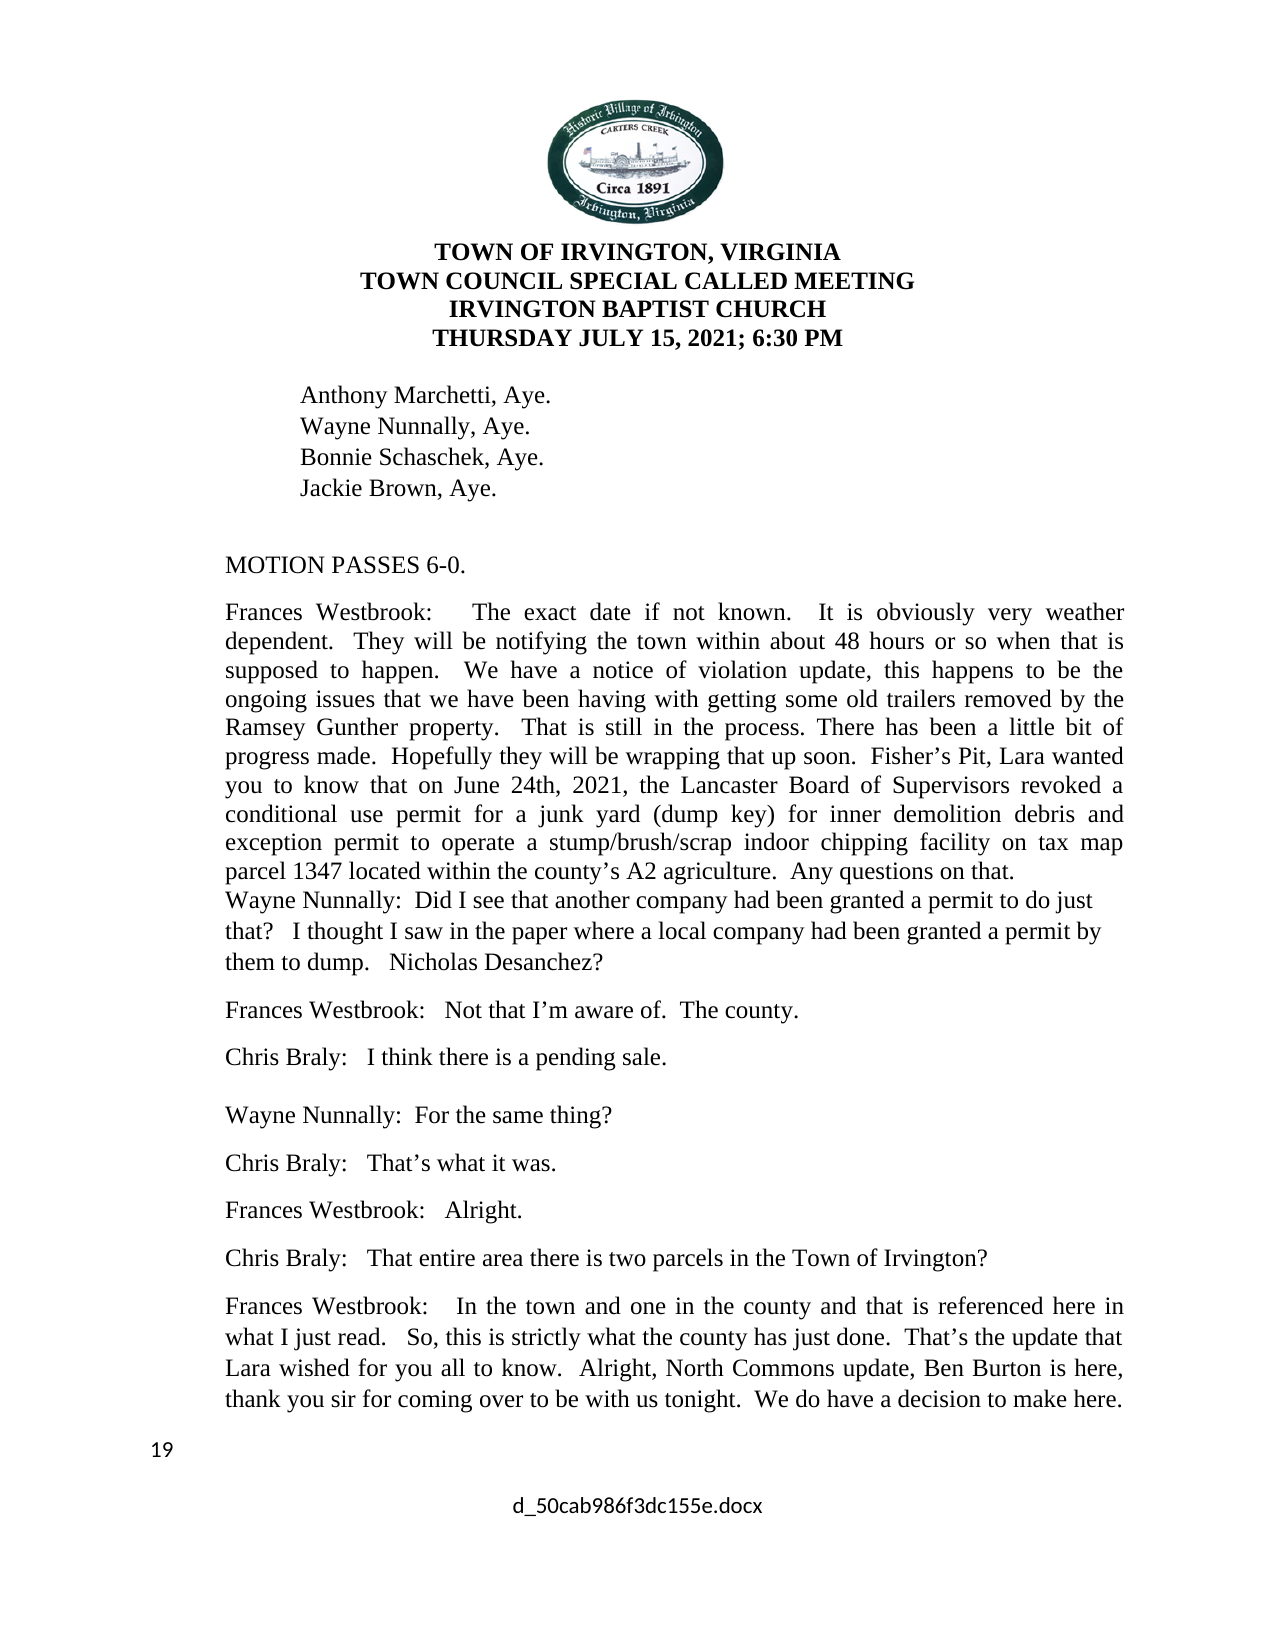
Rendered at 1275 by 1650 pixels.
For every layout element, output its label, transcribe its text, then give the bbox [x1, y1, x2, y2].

list Bonnie Schaschek, Aye. [225, 442, 1125, 471]
list Chris Braly: I think there is a pending sale. [225, 1042, 1125, 1071]
list Anthony Marchetti, Aye. [225, 380, 1125, 409]
text Frances Westbrook: Alright. [225, 1195, 1125, 1224]
text MOTION PASSES 6-0. [150, 550, 1125, 578]
text Wayne Nunnally: Did I see that another company had been granted a permit to do just that? I thought I saw in the paper where a local company had been granted a permit by them to dump. Nicholas Desanchez? [225, 885, 1125, 976]
text Chris Braly: That entire area there is two parcels in the Town of Irvington? [150, 1243, 1125, 1272]
text Wayne Nunnally: For the same thing? [225, 1100, 1125, 1129]
list Frances Westbrook: The exact date if not known. It is obviously very weather dependent. They will be notifying the town within about 48 hours or so when that is supposed to happen. We have a notice of violation update, this happens to be the ongoing issues that we have been having with getting some old trailers removed by the Ramsey Gunther property. That is still in the process. There has been a little bit of progress made. Hopefully they will be wrapping that up soon. Fisher’s Pit, Lara wanted you to know that on June 24th, 2021, the Lancaster Board of Supervisors revoked a conditional use permit for a junk yard (dump key) for inner demolition debris and exception permit to operate a stump/brush/scrap indoor chipping facility on tax map parcel 1347 located within the county’s A2 agriculture. Any questions on that. [225, 597, 1125, 885]
list Wayne Nunnally, Aye. [225, 411, 1125, 440]
text Chris Braly: That’s what it was. [150, 1148, 1125, 1176]
list Jackie Brown, Aye. [225, 473, 1125, 502]
text Frances Westbrook: Not that I’m aware of. The county. [225, 995, 1125, 1023]
picture [527, 75, 748, 237]
